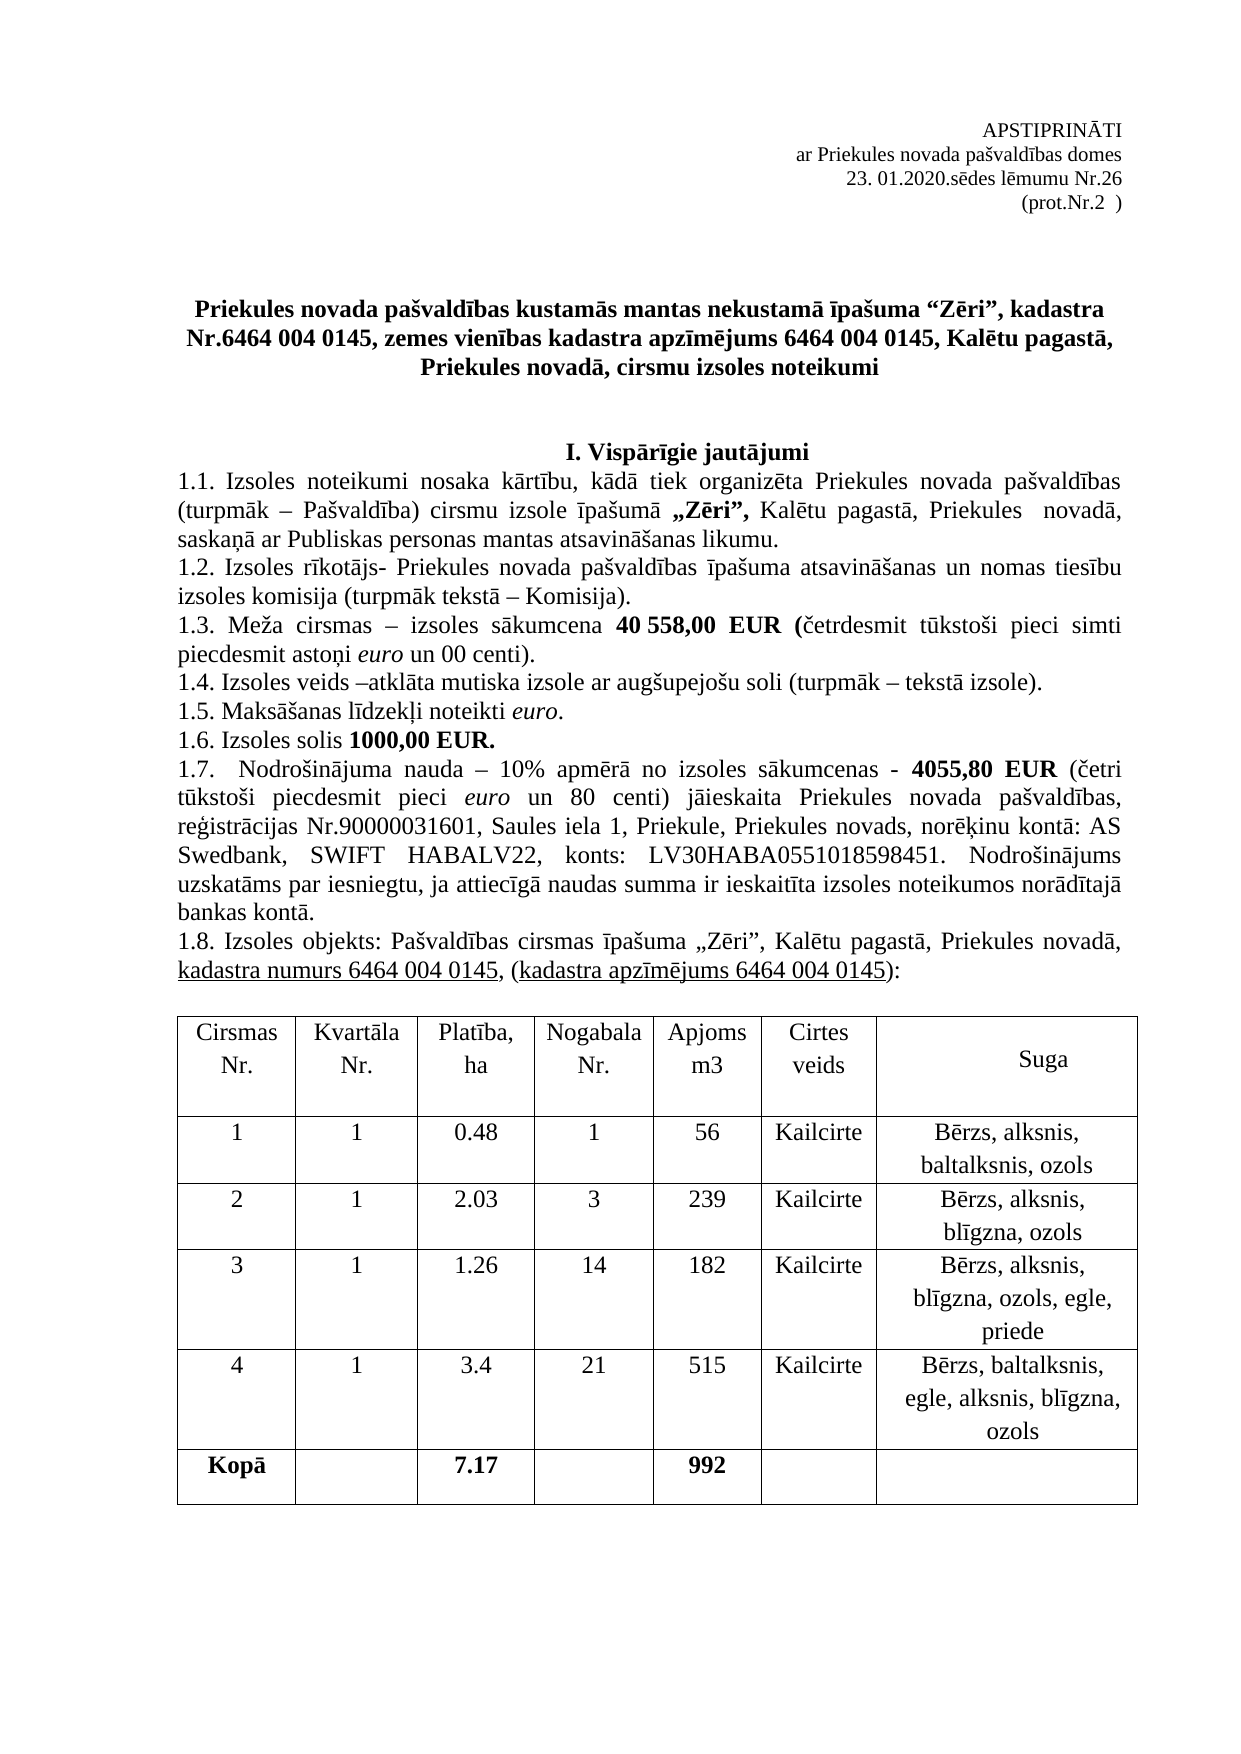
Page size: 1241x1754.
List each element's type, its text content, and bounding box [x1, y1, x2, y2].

text Priekules novada pašvaldības kustamās mantas nekustamā īpašuma “Zēri”, kadastra Nr.6464 004 0145, zemes vienības kadastra apzīmējums 6464 004 0145, Kalētu pagastā, Priekules novadā, cirsmu izsoles noteikumi [177, 294, 1122, 381]
table_cell 2 [178, 1184, 295, 1249]
table_cell 56 [654, 1117, 761, 1183]
text 1.5. Maksāšanas līdzekļi noteikti euro. [177, 696, 1122, 725]
table_cell Bērzs, baltalksnis, egle, alksnis, blīgzna, ozols [877, 1350, 1137, 1449]
table_header Cirsmas Nr. [178, 1017, 295, 1116]
table_cell 1 [296, 1117, 417, 1183]
table_cell 1 [296, 1350, 417, 1449]
text 1.8. Izsoles objekts: Pašvaldības cirsmas īpašuma „Zēri”, Kalētu pagastā, Priekules novadā, kadastra numurs 6464 004 0145, (kadastra apzīmējums 6464 004 0145): [177, 926, 1122, 984]
table_cell 2.03 [418, 1184, 534, 1249]
text I. Vispārīgie jautājumi [177, 437, 1122, 466]
text ar Priekules novada pašvaldības domes [177, 142, 1122, 166]
text 1.7. Nodrošinājuma nauda – 10% apmērā no izsoles sākumcenas - 4055,80 EUR (četri tūkstoši piecdesmit pieci euro un 80 centi) jāieskaita Priekules novada pašvaldības, reģistrācijas Nr.90000031601, Saules iela 1, Priekule, Priekules novads, norēķinu kontā: AS Swedbank, SWIFT HABALV22, konts: LV30HABA0551018598451. Nodrošinājums uzskatāms par iesniegtu, ja attiecīgā naudas summa ir ieskaitīta izsoles noteikumos norādītajā bankas kontā. [177, 754, 1122, 926]
table_cell Kailcirte [762, 1250, 876, 1349]
table_cell 992 [654, 1450, 761, 1504]
table_cell 3 [535, 1184, 653, 1249]
table_cell 21 [535, 1350, 653, 1449]
text 1.4. Izsoles veids –atklāta mutiska izsole ar augšupejošu soli (turpmāk – tekstā izsole). [177, 667, 1122, 696]
table_cell [877, 1450, 1137, 1504]
table_cell 1 [535, 1117, 653, 1183]
text 1.2. Izsoles rīkotājs- Priekules novada pašvaldības īpašuma atsavināšanas un nomas tiesību izsoles komisija (turpmāk tekstā – Komisija). [177, 552, 1122, 610]
text APSTIPRINĀTI [177, 118, 1122, 142]
table_header Cirtes veids [762, 1017, 876, 1116]
table_cell 3 [178, 1250, 295, 1349]
table_cell [762, 1450, 876, 1504]
table_cell 1 [178, 1117, 295, 1183]
table_header Nogabala Nr. [535, 1017, 653, 1116]
table_header Kvartāla Nr. [296, 1017, 417, 1116]
table_cell 1 [296, 1184, 417, 1249]
table_header Apjoms m3 [654, 1017, 761, 1116]
table_cell 3.4 [418, 1350, 534, 1449]
table_cell 7.17 [418, 1450, 534, 1504]
table_cell 1.26 [418, 1250, 534, 1349]
table_cell Kailcirte [762, 1117, 876, 1183]
table_cell Bērzs, alksnis, blīgzna, ozols [877, 1184, 1137, 1249]
table_cell Kailcirte [762, 1184, 876, 1249]
text 1.1. Izsoles noteikumi nosaka kārtību, kādā tiek organizēta Priekules novada pašvaldības (turpmāk – Pašvaldība) cirsmu izsole īpašumā „Zēri”, Kalētu pagastā, Priekules novadā, saskaņā ar Publiskas personas mantas atsavināšanas likumu. [177, 466, 1122, 552]
text 1.6. Izsoles solis 1000,00 EUR. [177, 725, 1122, 754]
table_cell 14 [535, 1250, 653, 1349]
table_cell Kailcirte [762, 1350, 876, 1449]
table_cell [296, 1450, 417, 1504]
table_header Suga [877, 1017, 1137, 1116]
table_cell 239 [654, 1184, 761, 1249]
table_cell Kopā [178, 1450, 295, 1504]
table_cell 182 [654, 1250, 761, 1349]
text 23. 01.2020.sēdes lēmumu Nr.26 [177, 166, 1122, 190]
table_header Platība, ha [418, 1017, 534, 1116]
table_cell Bērzs, alksnis, blīgzna, ozols, egle, priede [877, 1250, 1137, 1349]
table_cell 515 [654, 1350, 761, 1449]
table_cell 1 [296, 1250, 417, 1349]
text 1.3. Meža cirsmas – izsoles sākumcena 40 558,00 EUR (četrdesmit tūkstoši pieci simti piecdesmit astoņi euro un 00 centi). [177, 610, 1122, 667]
table_cell 4 [178, 1350, 295, 1449]
table_cell 0.48 [418, 1117, 534, 1183]
table_cell Bērzs, alksnis, baltalksnis, ozols [877, 1117, 1137, 1183]
text (prot.Nr.2 ) [177, 190, 1122, 214]
table_cell [535, 1450, 653, 1504]
